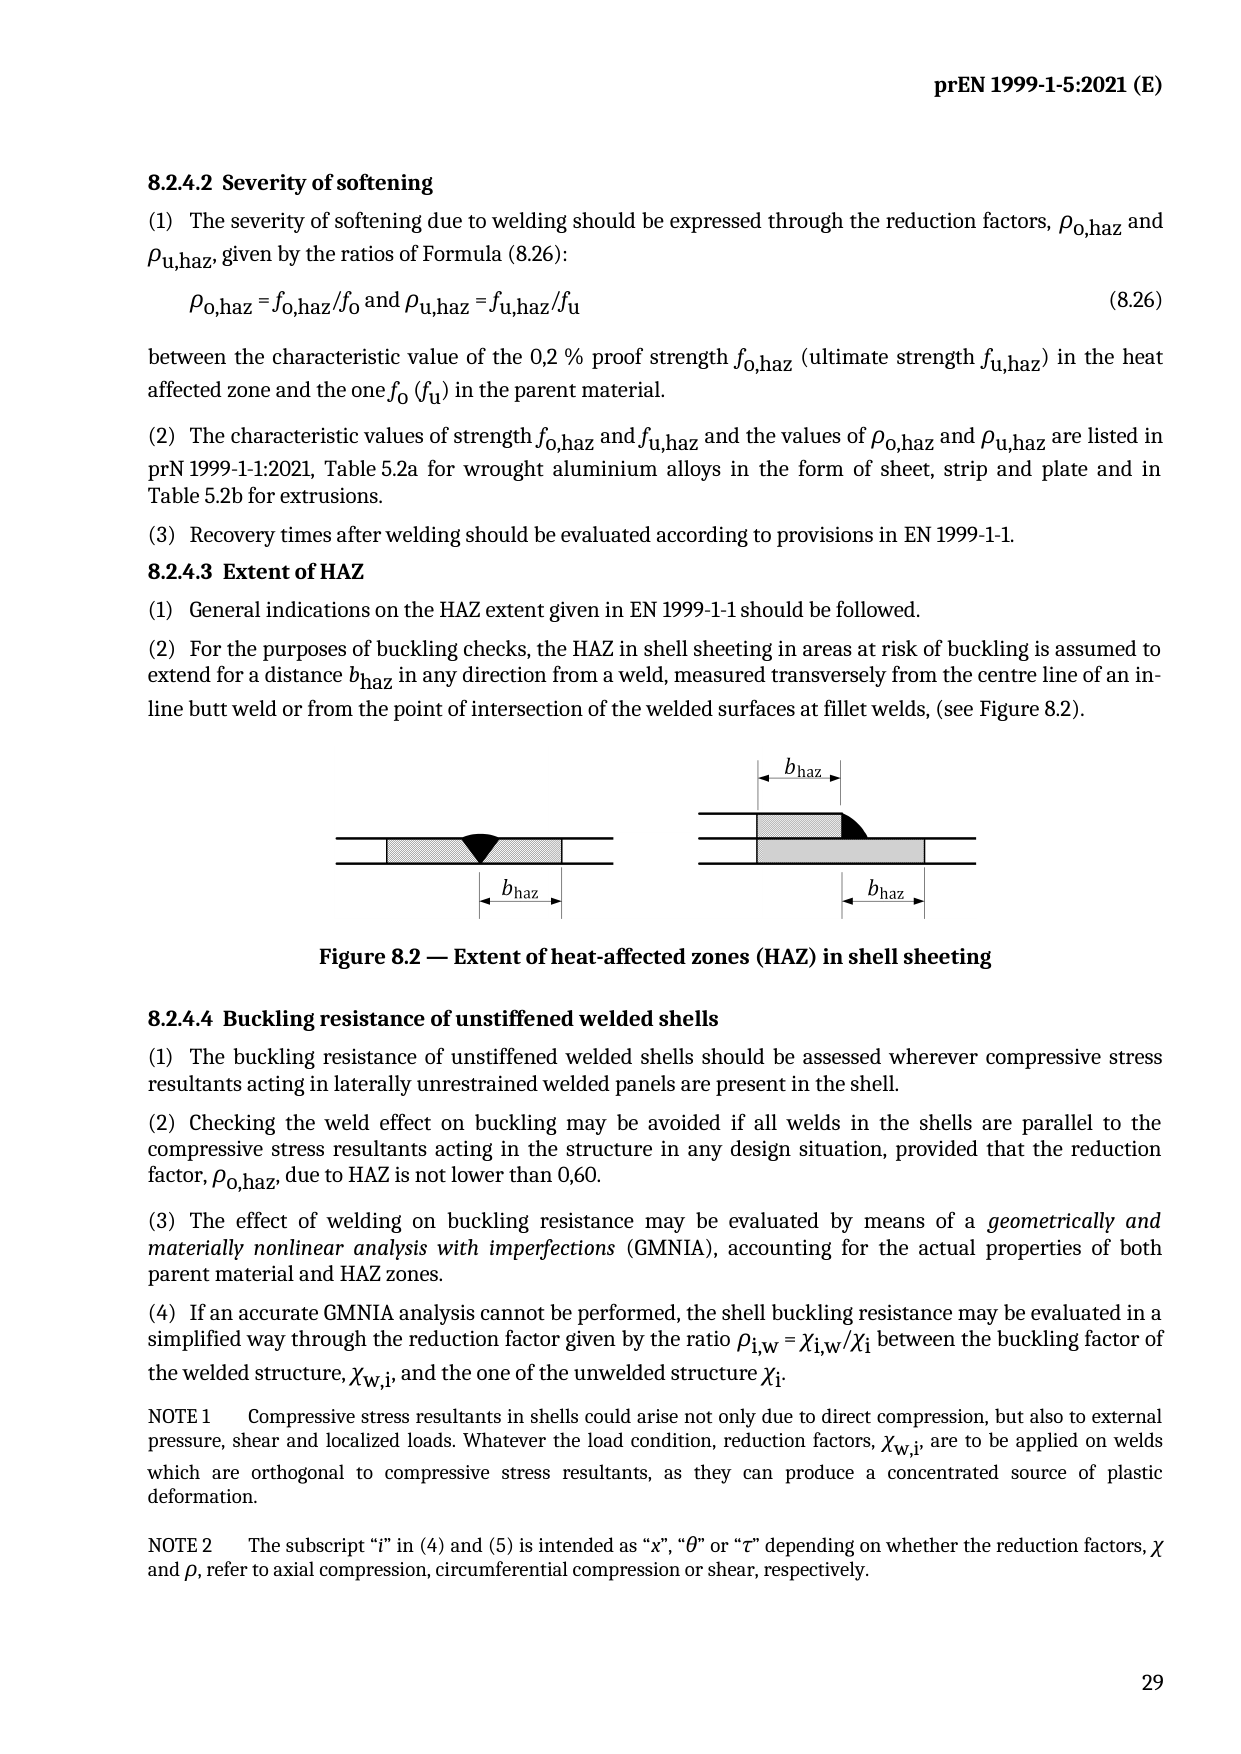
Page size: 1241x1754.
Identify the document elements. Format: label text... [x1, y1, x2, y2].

subtitle Buckling resistance of unstiffened welded shells [148, 1008, 1163, 1032]
picture [334, 746, 977, 919]
title Figure 8.2 — Extent of heat-affected zones (HAZ) in shell sheeting [148, 944, 1163, 970]
text (3) The effect of welding on buckling resistance may be evaluated by means of a geometrically and materially nonlinear analysis with imperfections (GMNIA), accounting for the actual properties of both parent material and HAZ zones. [148, 1208, 1163, 1287]
text (2) The characteristic values of strength fo,haz and fu,haz and the values of ρo,haz and ρu,haz are listed in prN 1999-1-1:2021, Table 5.2a for wrought aluminium alloys in the form of sheet, strip and plate and in Table 5.2b for extrusions. [148, 423, 1163, 509]
text (1) General indications on the HAZ extent given in EN 1999-1-1 should be followed. [148, 597, 1163, 623]
text (3) Recovery times after welding should be evaluated according to provisions in EN 1999-1-1. [148, 521, 1163, 548]
text (1) The severity of softening due to welding should be expressed through the reduction factors, ρo,haz and ρu,haz, given by the ratios of Formula (8.26): [148, 208, 1163, 274]
text between the characteristic value of the 0,2 % proof strength fo,haz (ultimate strength fu,haz) in the heat affected zone and the one fo (fu) in the parent material. [148, 343, 1163, 410]
text ρo,haz = fo,haz/fo and ρu,haz = fu,haz/fu (8.26) [189, 287, 1163, 321]
subtitle Extent of HAZ [148, 560, 1163, 584]
text NOTE 2 The subscript “i” in (4) and (5) is intended as “x”, “θ” or “τ” depending on whether the reduction factors, χ and ρ, refer to axial compression, circumferential compression or shear, respectively. [148, 1533, 1163, 1581]
subtitle Severity of softening [148, 171, 1163, 195]
text NOTE 1 Compressive stress resultants in shells could arise not only due to direct compression, but also to external pressure, shear and localized loads. Whatever the load condition, reduction factors, χw,i, are to be applied on welds which are orthogonal to compressive stress resultants, as they can produce a concentrated source of plastic deformation. [148, 1405, 1163, 1508]
text (1) The buckling resistance of unstiffened welded shells should be assessed wherever compressive stress resultants acting in laterally unrestrained welded panels are present in the shell. [148, 1044, 1163, 1097]
text (4) If an accurate GMNIA analysis cannot be performed, the shell buckling resistance may be evaluated in a simplified way through the reduction factor given by the ratio ρi,w = χi,w/χi between the buckling factor of the welded structure, χw,i, and the one of the unwelded structure χi. [148, 1299, 1163, 1393]
text (2) For the purposes of buckling checks, the HAZ in shell sheeting in areas at risk of buckling is assumed to extend for a distance bhaz in any direction from a weld, measured transversely from the centre line of an in-line butt weld or from the point of intersection of the welded surfaces at fillet welds, (see Figure 8.2). [148, 636, 1163, 722]
text (2) Checking the weld effect on buckling may be avoided if all welds in the shells are parallel to the compressive stress resultants acting in the structure in any design situation, provided that the reduction factor, ρo,haz, due to HAZ is not lower than 0,60. [148, 1109, 1163, 1195]
